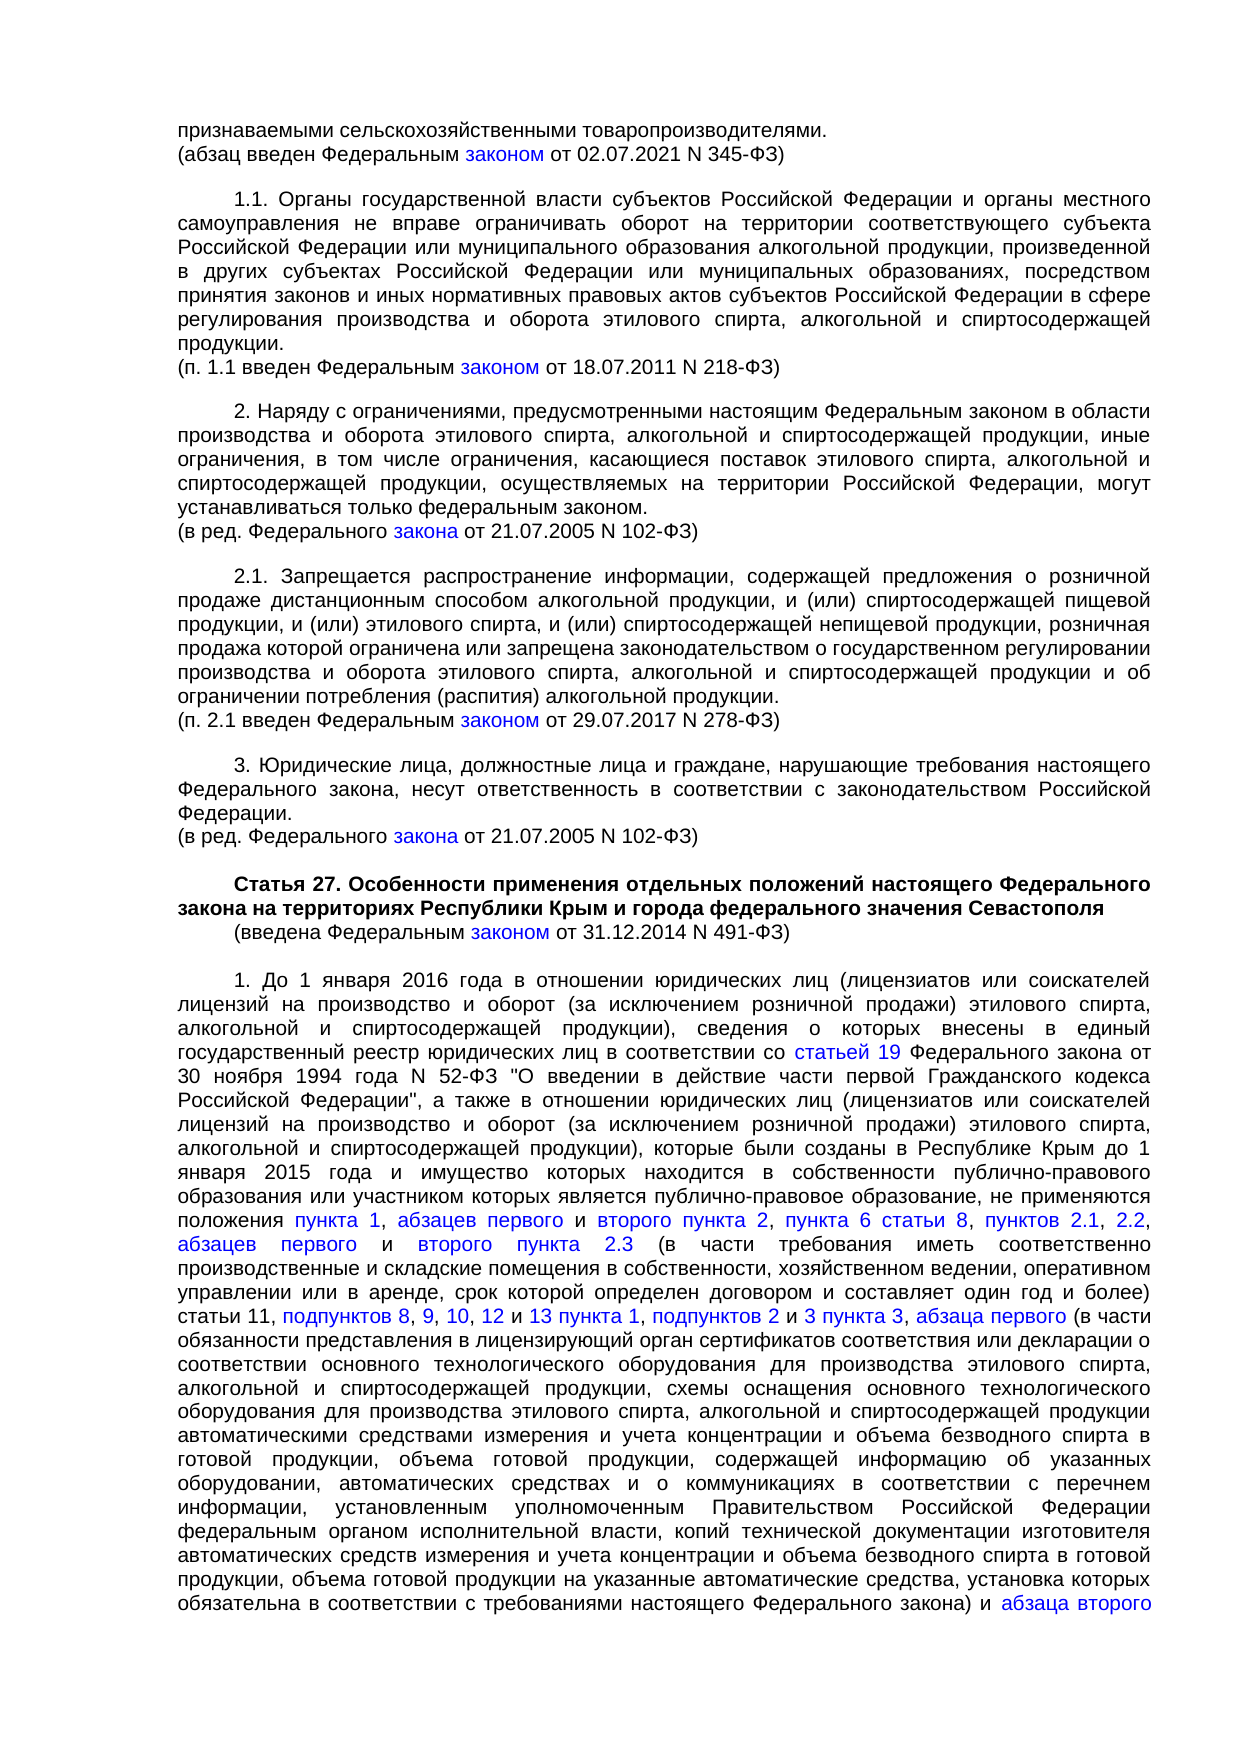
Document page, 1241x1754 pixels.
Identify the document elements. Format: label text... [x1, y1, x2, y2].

text (введена Федеральным законом от 31.12.2014 N 491-ФЗ) [177, 920, 1152, 944]
text (п. 2.1 введен Федеральным законом от 29.07.2017 N 278-ФЗ) [177, 708, 1152, 732]
title Статья 27. Особенности применения отдельных положений настоящего Федерального закона на территориях Республики Крым и города федерального значения Севастополя [177, 872, 1152, 920]
text (в ред. Федерального закона от 21.07.2005 N 102-ФЗ) [177, 824, 1152, 848]
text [177, 118, 1152, 142]
text 2. Наряду с ограничениями, предусмотренными настоящим Федеральным законом в области производства и оборота этилового спирта, алкогольной и спиртосодержащей продукции, иные ограничения, в том числе ограничения, касающиеся поставок этилового спирта, алкогольной и спиртосодержащей продукции, осуществляемых на территории Российской Федерации, могут устанавливаться только федеральным законом. [177, 399, 1152, 519]
text 1.1. Органы государственной власти субъектов Российской Федерации и органы местного самоуправления не вправе ограничивать оборот на территории соответствующего субъекта Российской Федерации или муниципального образования алкогольной продукции, произведенной в других субъектах Российской Федерации или муниципальных образованиях, посредством принятия законов и иных нормативных правовых актов субъектов Российской Федерации в сфере регулирования производства и оборота этилового спирта, алкогольной и спиртосодержащей продукции. [177, 187, 1152, 354]
text (п. 1.1 введен Федеральным законом от 18.07.2011 N 218-ФЗ) [177, 354, 1152, 378]
text (в ред. Федерального закона от 21.07.2005 N 102-ФЗ) [177, 519, 1152, 543]
text 2.1. Запрещается распространение информации, содержащей предложения о розничной продаже дистанционным способом алкогольной продукции, и (или) спиртосодержащей пищевой продукции, и (или) этилового спирта, и (или) спиртосодержащей непищевой продукции, розничная продажа которой ограничена или запрещена законодательством о государственном регулировании производства и оборота этилового спирта, алкогольной и спиртосодержащей продукции и об ограничении потребления (распития) алкогольной продукции. [177, 564, 1152, 708]
text (абзац введен Федеральным законом от 02.07.2021 N 345-ФЗ) [177, 142, 1152, 166]
text 3. Юридические лица, должностные лица и граждане, нарушающие требования настоящего Федерального закона, несут ответственность в соответствии с законодательством Российской Федерации. [177, 752, 1152, 824]
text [177, 968, 1152, 1615]
